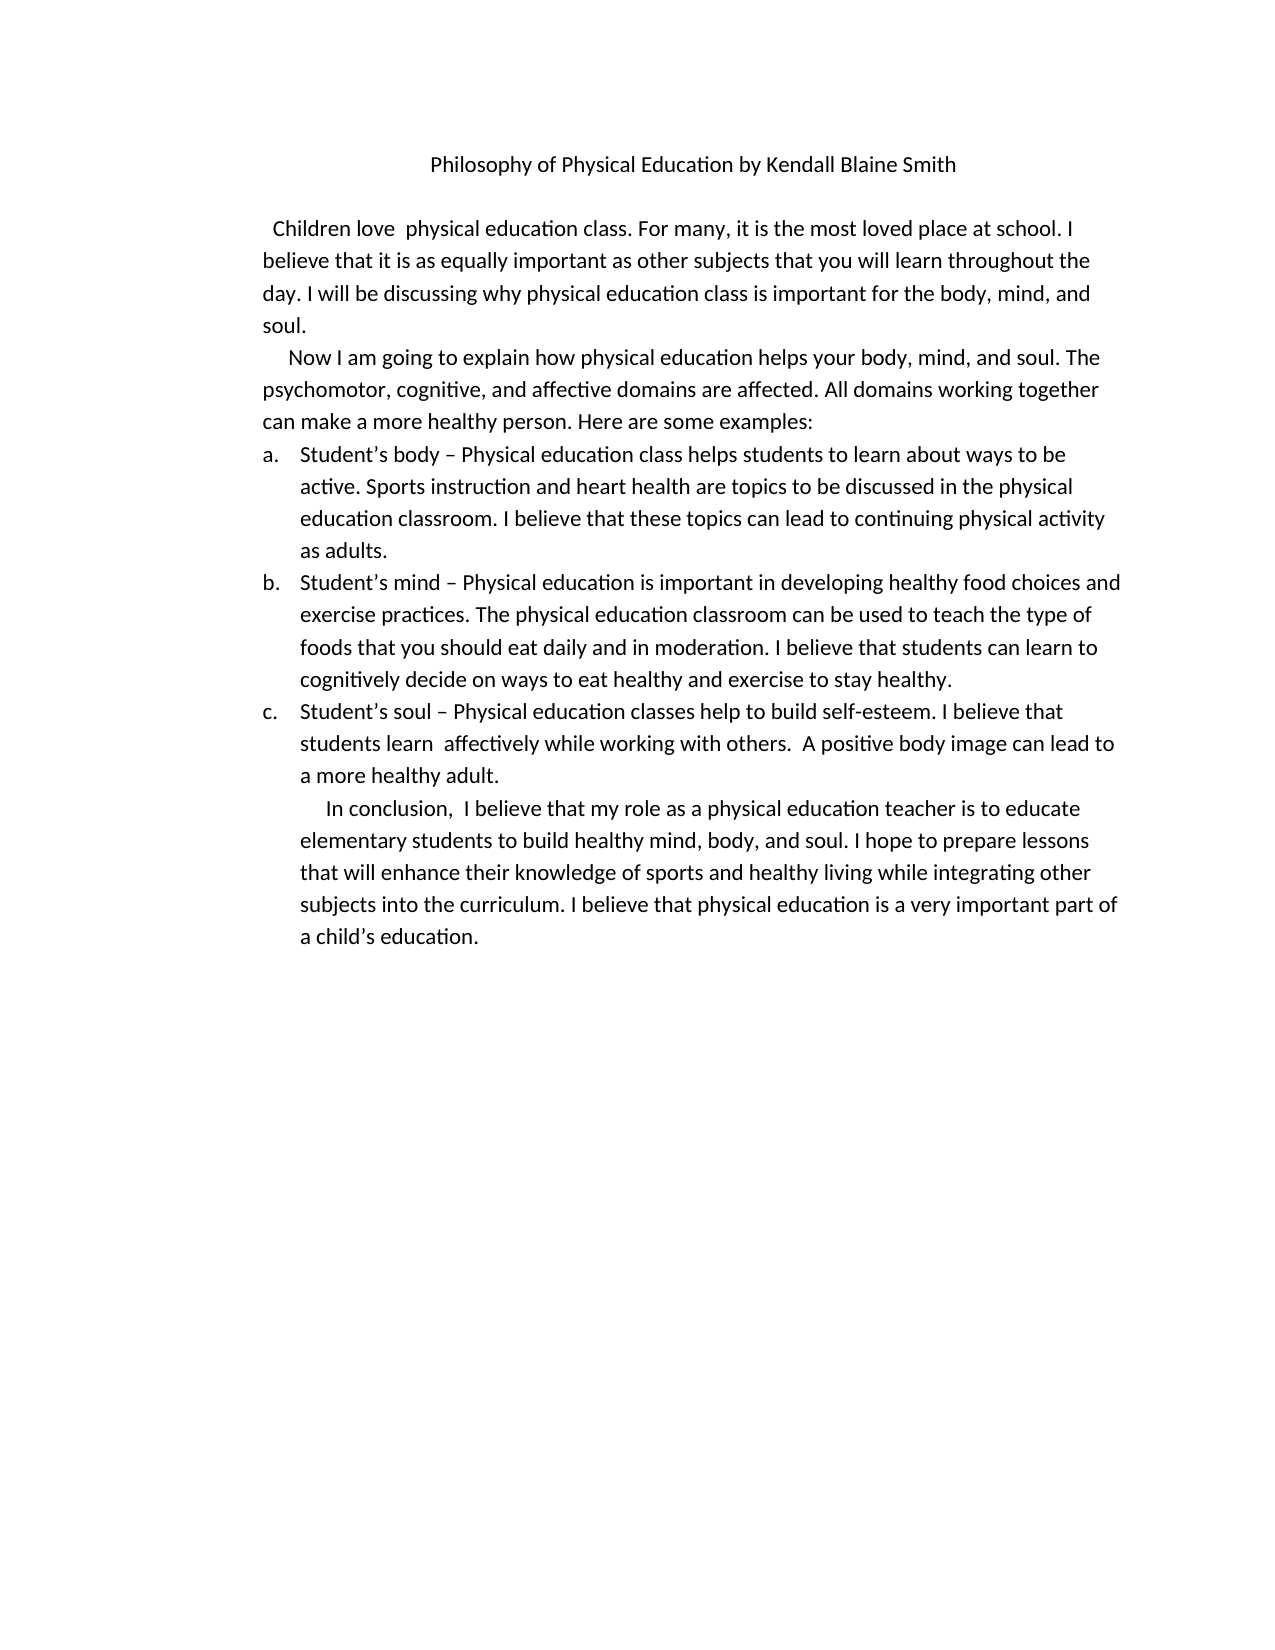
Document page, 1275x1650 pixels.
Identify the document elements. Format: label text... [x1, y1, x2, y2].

list Children love physical education class. For many, it is the most loved place at school. I believe that it is as equally important as other subjects that you will learn throughout the day. I will be discussing why physical education class is important for the body, mind, and soul. [262, 214, 1125, 339]
list Student’s soul – Physical education classes help to build self-esteem. I believe that students learn affectively while working with others. A positive body image can lead to a more healthy adult. [262, 697, 1125, 789]
list Student’s mind – Physical education is important in developing healthy food choices and exercise practices. The physical education classroom can be used to teach the type of foods that you should eat daily and in moderation. I believe that students can learn to cognitively decide on ways to eat healthy and exercise to stay healthy. [262, 568, 1125, 693]
list Student’s body – Physical education class helps students to learn about ways to be active. Sports instruction and heart health are topics to be discussed in the physical education classroom. I believe that these topics can lead to continuing physical activity as adults. [262, 440, 1125, 564]
list Now I am going to explain how physical education helps your body, mind, and soul. The psychomotor, cognitive, and affective domains are affected. All domains working together can make a more healthy person. Here are some examples: [262, 343, 1125, 436]
list In conclusion, I believe that my role as a physical education teacher is to educate elementary students to build healthy mind, body, and soul. I hope to prepare lessons that will enhance their knowledge of sports and healthy living while integrating other subjects into the curriculum. I believe that physical education is a very important part of a child’s education. [300, 794, 1125, 951]
list Philosophy of Physical Education by Kendall Blaine Smith [262, 150, 1125, 178]
